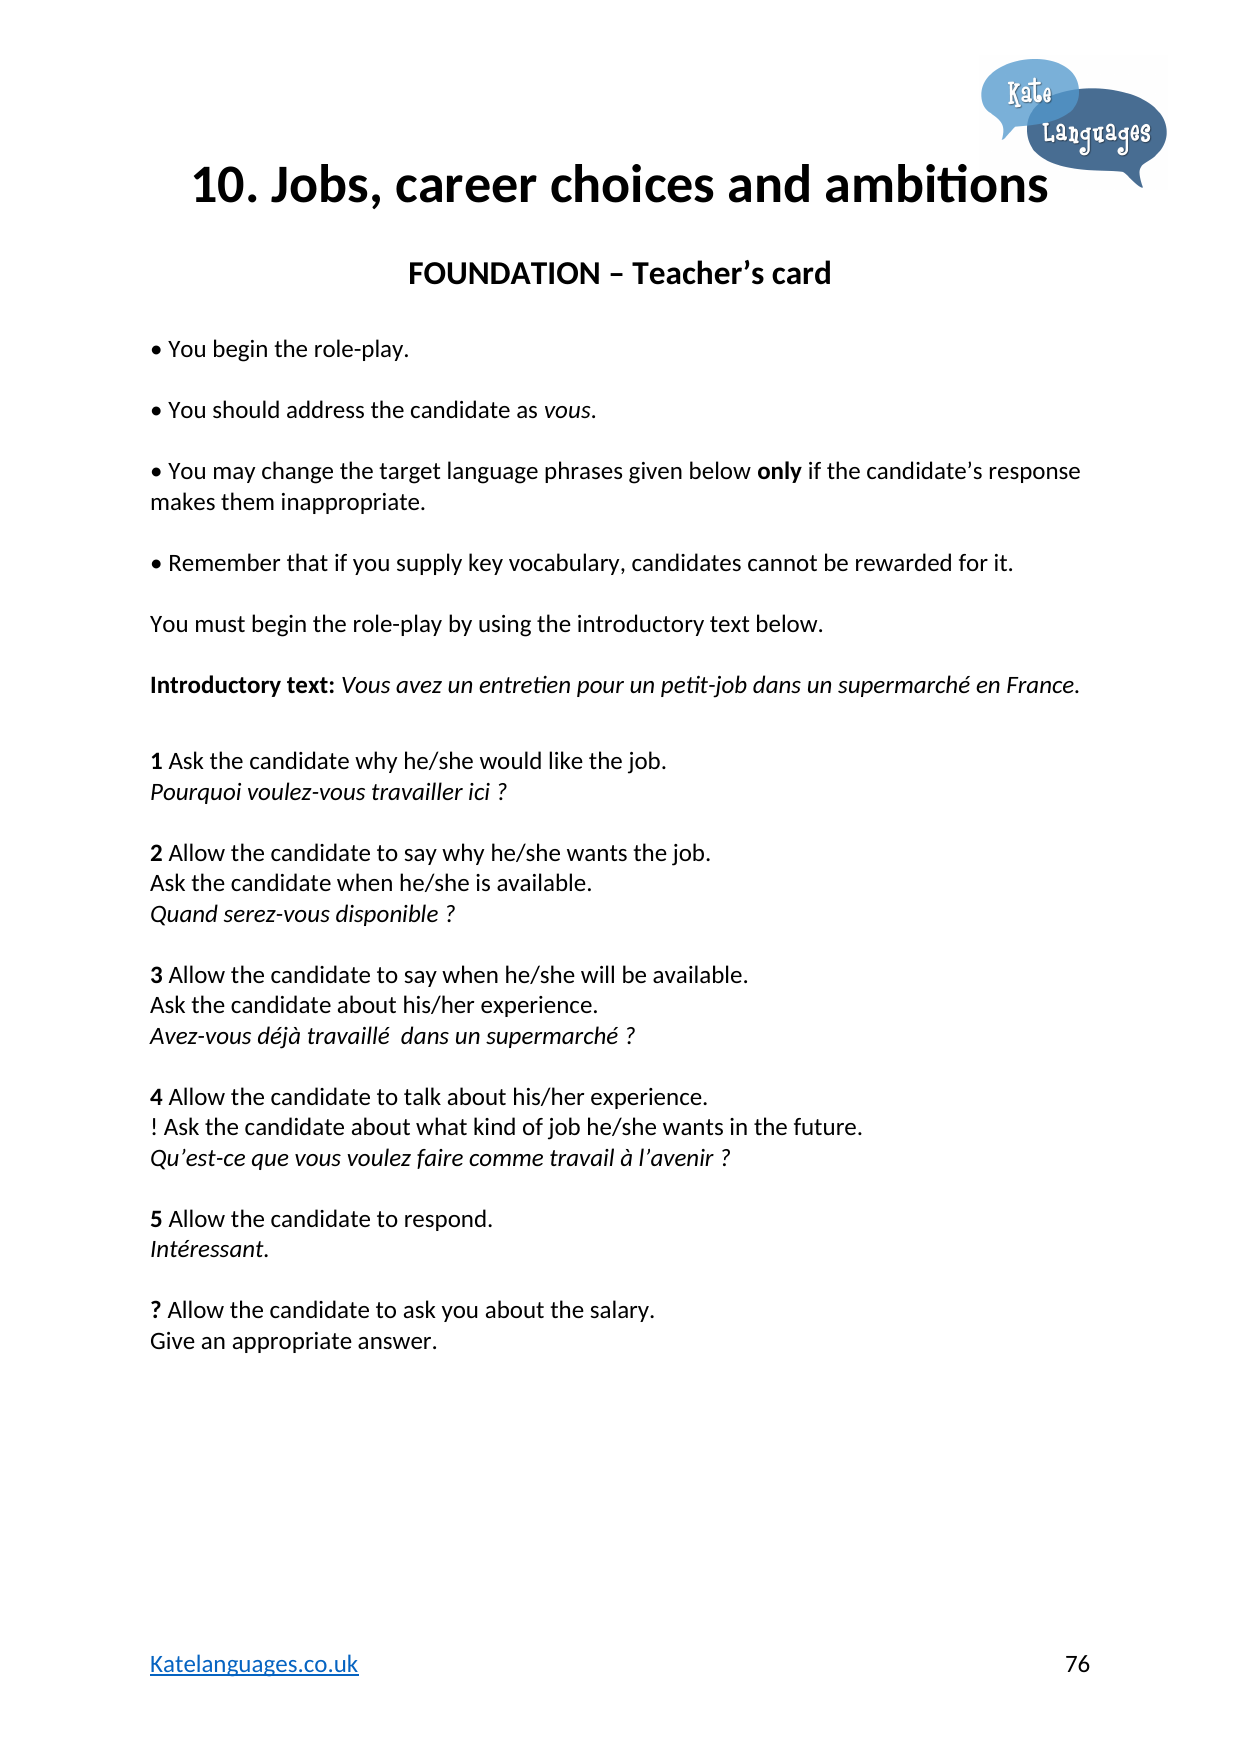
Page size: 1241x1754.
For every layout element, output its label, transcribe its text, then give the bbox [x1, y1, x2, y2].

text 5 Allow the candidate to respond. [150, 1203, 1090, 1233]
text Pourquoi voulez-vous travailler ici ? [150, 776, 1090, 806]
text Intéressant. [150, 1233, 1090, 1264]
text Introductory text: Vous avez un entretien pour un petit-job dans un supermarché en France. [150, 669, 1090, 699]
picture [978, 55, 1169, 190]
text Qu’est-ce que vous voulez faire comme travail à l’avenir ? [150, 1142, 1090, 1172]
text Quand serez-vous disponible ? [150, 898, 1090, 928]
text • You may change the target language phrases given below only if the candidate’s response makes them inappropriate. [150, 455, 1090, 516]
text ? Allow the candidate to ask you about the salary. [150, 1294, 1090, 1325]
text 3 Allow the candidate to say when he/she will be available. [150, 959, 1090, 989]
text Ask the candidate about his/her experience. [150, 989, 1090, 1020]
text • Remember that if you supply key vocabulary, candidates cannot be rewarded for it. [150, 547, 1090, 577]
text Avez-vous déjà travaillé dans un supermarché ? [150, 1020, 1090, 1050]
text 4 Allow the candidate to talk about his/her experience. [150, 1081, 1090, 1111]
text FOUNDATION – Teacher’s card [150, 252, 1090, 292]
text Give an appropriate answer. [150, 1325, 1090, 1356]
text 2 Allow the candidate to say why he/she wants the job. [150, 837, 1090, 867]
text • You should address the candidate as vous. [150, 394, 1090, 425]
text 1 Ask the candidate why he/she would like the job. [150, 745, 1090, 776]
text You must begin the role-play by using the introductory text below. [150, 608, 1090, 638]
text Ask the candidate when he/she is available. [150, 867, 1090, 898]
text • You begin the role-play. [150, 333, 1090, 364]
text 10. Jobs, career choices and ambitions [150, 150, 1090, 216]
text ! Ask the candidate about what kind of job he/she wants in the future. [150, 1111, 1090, 1142]
